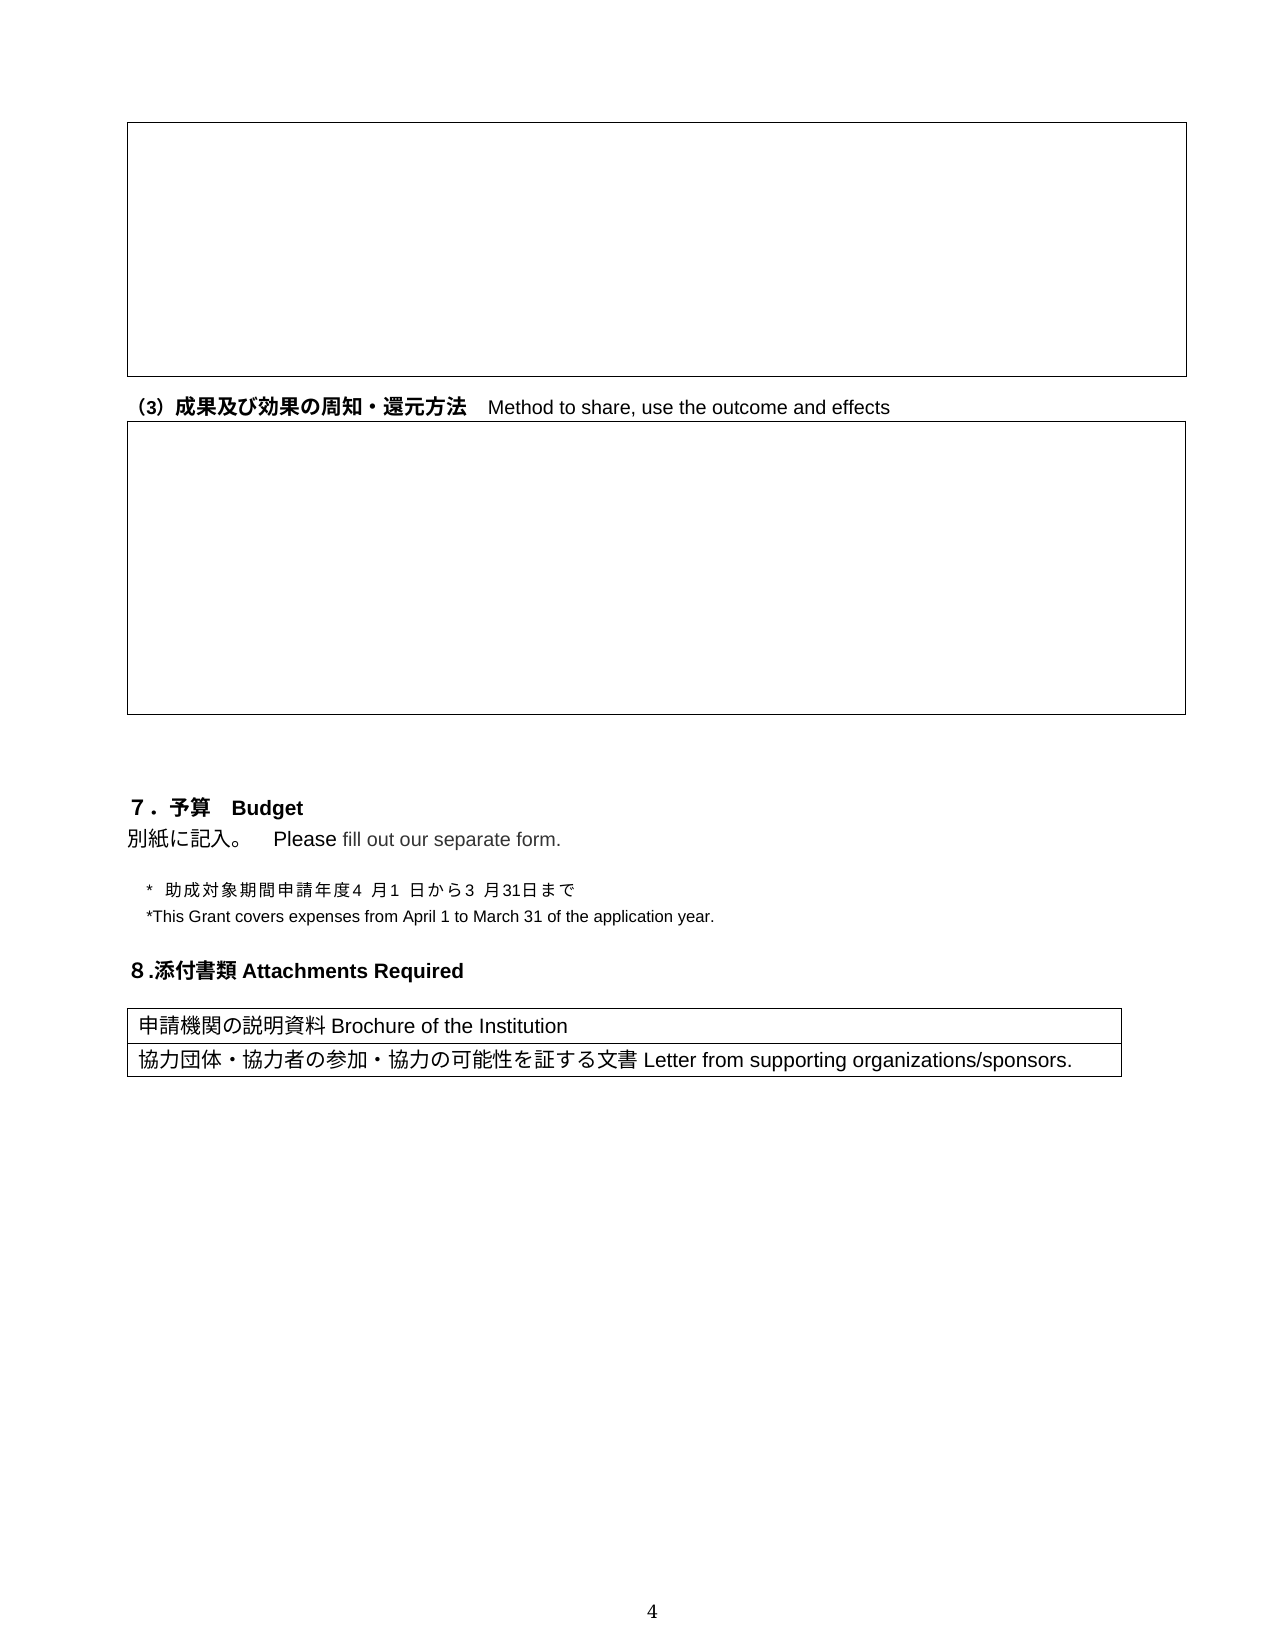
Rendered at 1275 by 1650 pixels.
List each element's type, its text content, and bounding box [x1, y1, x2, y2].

text *助成対象期間申請年度4月1日から3月31日まで [136, 876, 1168, 903]
text ７．予算 Budget [127, 792, 1177, 822]
text （3）成果及び効果の周知・還元方法 Method to share, use the outcome and effects [127, 390, 1171, 421]
table_header [128, 123, 1186, 376]
table_header 申請機関の説明資料 Brochure of the Institution [128, 1009, 1121, 1042]
text 別紙に記入。 Please fill out our separate form. [127, 822, 1177, 852]
table_cell 協力団体・協力者の参加・協力の可能性を証する文書 Letter from supporting organizations/sponsors. [128, 1044, 1121, 1076]
table_header [128, 422, 1185, 713]
text *This Grant covers expenses from April 1 to March 31 of the application year. [136, 903, 1168, 930]
text ８.添付書類 Attachments Required [127, 954, 1212, 984]
